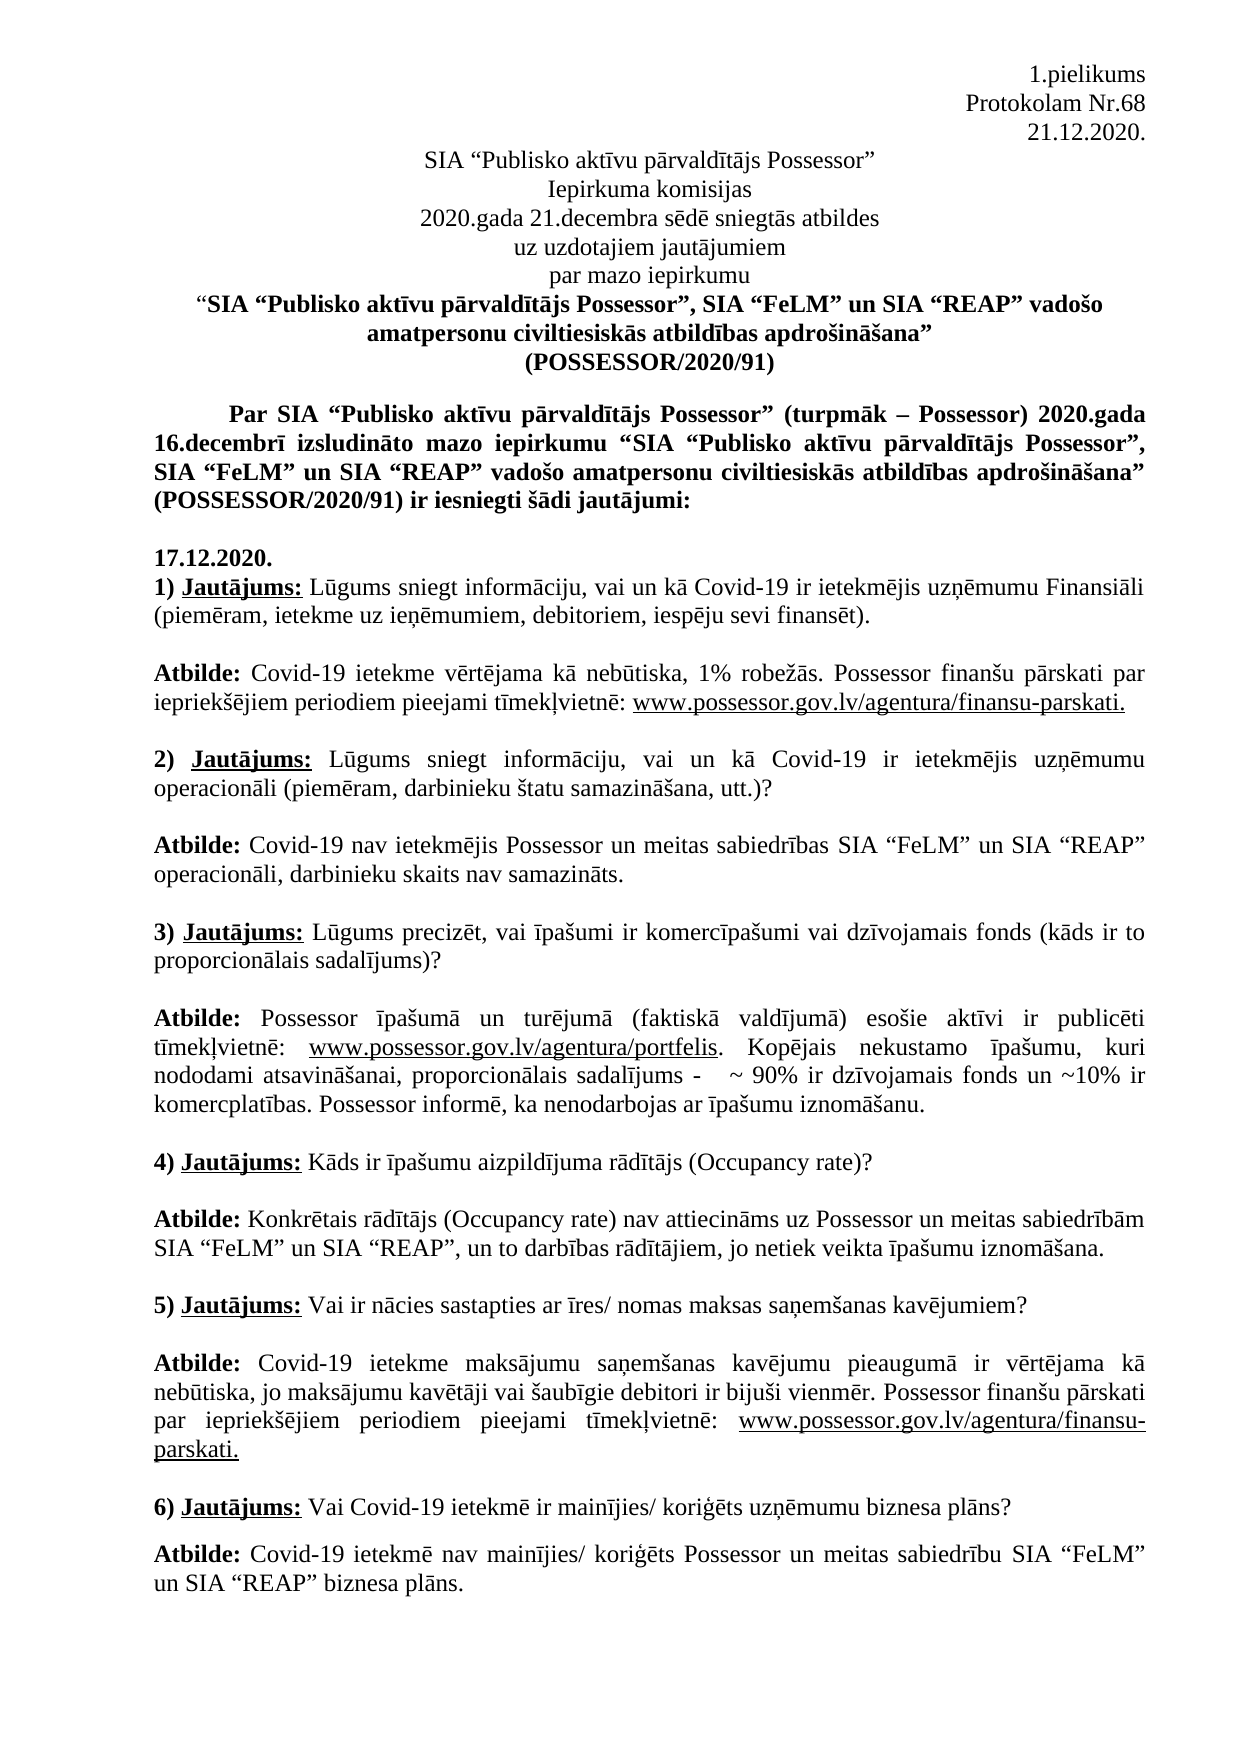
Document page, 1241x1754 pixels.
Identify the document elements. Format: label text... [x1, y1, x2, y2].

text uz uzdotajiem jautājumiem [153, 232, 1146, 260]
text 1) Jautājums: Lūgums sniegt informāciju, vai un kā Covid-19 ir ietekmējis uzņēmumu Finansiāli (piemēram, ietekme uz ieņēmumiem, debitoriem, iespēju sevi finansēt). [153, 572, 1146, 629]
text 21.12.2020. [153, 117, 1146, 145]
text 2020.gada 21.decembra sēdē sniegtās atbildes [153, 203, 1146, 232]
text 1.pielikums [153, 59, 1146, 88]
text Atbilde: Covid-19 nav ietekmējis Possessor un meitas sabiedrības SIA “FeLM” un SIA “REAP” operacionāli, darbinieku skaits nav samazināts. [153, 831, 1146, 888]
text Atbilde: Covid-19 ietekme maksājumu saņemšanas kavējumu pieaugumā ir vērtējama kā nebūtiska, jo maksājumu kavētāji vai šaubīgie debitori ir bijuši vienmēr. Possessor finanšu pārskati par iepriekšējiem periodiem pieejami tīmekļvietnē: www.possessor.gov.lv/agentura/finansu-parskati. [153, 1348, 1146, 1463]
text 4) Jautājums: Kāds ir īpašumu aizpildījuma rādītājs (Occupancy rate)? [153, 1147, 1146, 1176]
text par mazo iepirkumu [153, 260, 1146, 289]
text “SIA “Publisko aktīvu pārvaldītājs Possessor”, SIA “FeLM” un SIA “REAP” vadošo amatpersonu civiltiesiskās atbildības apdrošināšana” [153, 289, 1146, 347]
text Atbilde: Covid-19 ietekme vērtējama kā nebūtiska, 1% robežās. Possessor finanšu pārskati par iepriekšējiem periodiem pieejami tīmekļvietnē: www.possessor.gov.lv/agentura/finansu-parskati. [153, 658, 1146, 716]
text 5) Jautājums: Vai ir nācies sastapties ar īres/ nomas maksas saņemšanas kavējumiem? [153, 1291, 1146, 1319]
text 2) Jautājums: Lūgums sniegt informāciju, vai un kā Covid-19 ir ietekmējis uzņēmumu operacionāli (piemēram, darbinieku štatu samazināšana, utt.)? [153, 744, 1146, 802]
text 6) Jautājums: Vai Covid-19 ietekmē ir mainījies/ koriģēts uzņēmumu biznesa plāns? [153, 1492, 1146, 1521]
subtitle 17.12.2020. [153, 543, 1146, 572]
text 3) Jautājums: Lūgums precizēt, vai īpašumi ir komercīpašumi vai dzīvojamais fonds (kāds ir to proporcionālais sadalījums)? [153, 917, 1146, 974]
text Atbilde: Possessor īpašumā un turējumā (faktiskā valdījumā) esošie aktīvi ir publicēti tīmekļvietnē: www.possessor.gov.lv/agentura/portfelis. Kopējais nekustamo īpašumu, kuri nododami atsavināšanai, proporcionālais sadalījums - ~ 90% ir dzīvojamais fonds un ~10% ir komercplatības. Possessor informē, ka nenodarbojas ar īpašumu iznomāšanu. [153, 1003, 1146, 1118]
text SIA “Publisko aktīvu pārvaldītājs Possessor” [153, 145, 1146, 174]
text Iepirkuma komisijas [153, 174, 1146, 203]
text Protokolam Nr.68 [153, 88, 1146, 117]
text Atbilde: Konkrētais rādītājs (Occupancy rate) nav attiecināms uz Possessor un meitas sabiedrībām SIA “FeLM” un SIA “REAP”, un to darbības rādītājiem, jo netiek veikta īpašumu iznomāšana. [153, 1204, 1146, 1262]
text Atbilde: Covid-19 ietekmē nav mainījies/ koriģēts Possessor un meitas sabiedrību SIA “FeLM” un SIA “REAP” biznesa plāns. [153, 1539, 1146, 1597]
subtitle Par SIA “Publisko aktīvu pārvaldītājs Possessor” (turpmāk – Possessor) 2020.gada 16.decembrī izsludināto mazo iepirkumu “SIA “Publisko aktīvu pārvaldītājs Possessor”, SIA “FeLM” un SIA “REAP” vadošo amatpersonu civiltiesiskās atbildības apdrošināšana” (POSSESSOR/2020/91) ir iesniegti šādi jautājumi: [153, 399, 1146, 514]
text (POSSESSOR/2020/91) [153, 347, 1146, 375]
